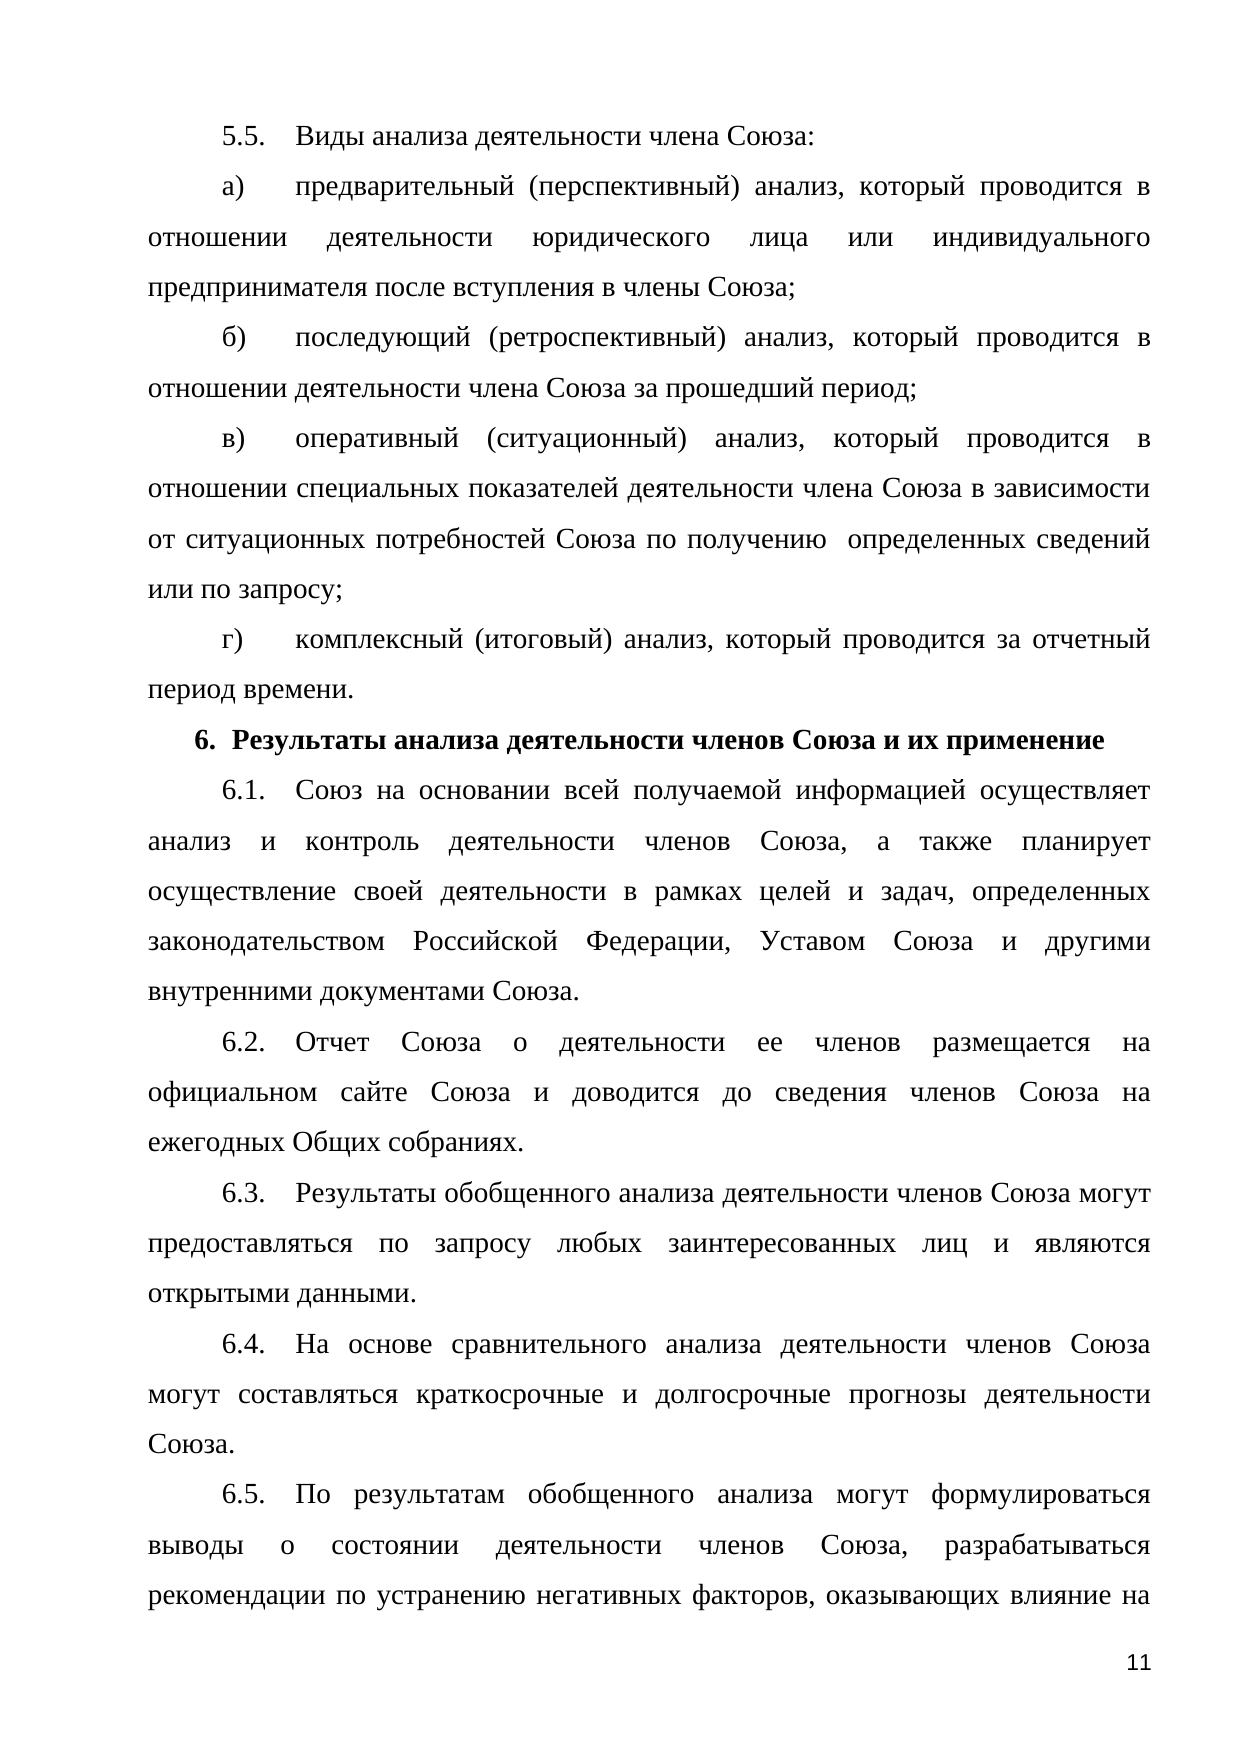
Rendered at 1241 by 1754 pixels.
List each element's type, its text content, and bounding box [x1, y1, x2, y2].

list последующий (ретроспективный) анализ, который проводится в отношении деятельности члена Союза за прошедший период; [148, 319, 1152, 403]
list Отчет Союза о деятельности ее членов размещается на официальном сайте Союза и доводится до сведения членов Союза на ежегодных Общих собраниях. [148, 1024, 1152, 1158]
list Результаты обобщенного анализа деятельности членов Союза могут предоставляться по запросу любых заинтересованных лиц и являются открытыми данными. [148, 1175, 1152, 1309]
list Союз на основании всей получаемой информацией осуществляет анализ и контроль деятельности членов Союза, а также планирует осуществление своей деятельности в рамках целей и задач, определенных законодательством Российской Федерации, Уставом Союза и другими внутренними документами Союза. [148, 772, 1152, 1007]
list На основе сравнительного анализа деятельности членов Союза могут составляться краткосрочные и долгосрочные прогнозы деятельности Союза. [148, 1326, 1152, 1460]
list Виды анализа деятельности члена Союза: [148, 118, 1152, 152]
list предварительный (перспективный) анализ, который проводится в отношении деятельности юридического лица или индивидуального предпринимателя после вступления в члены Союза; [148, 168, 1152, 303]
list оперативный (ситуационный) анализ, который проводится в отношении специальных показателей деятельности члена Союза в зависимости от ситуационных потребностей Союза по получению определенных сведений или по запросу; [148, 420, 1152, 604]
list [148, 1477, 1152, 1611]
list комплексный (итоговый) анализ, который проводится за отчетный период времени. [148, 621, 1152, 705]
list Результаты анализа деятельности членов Союза и их применение [148, 722, 1152, 756]
